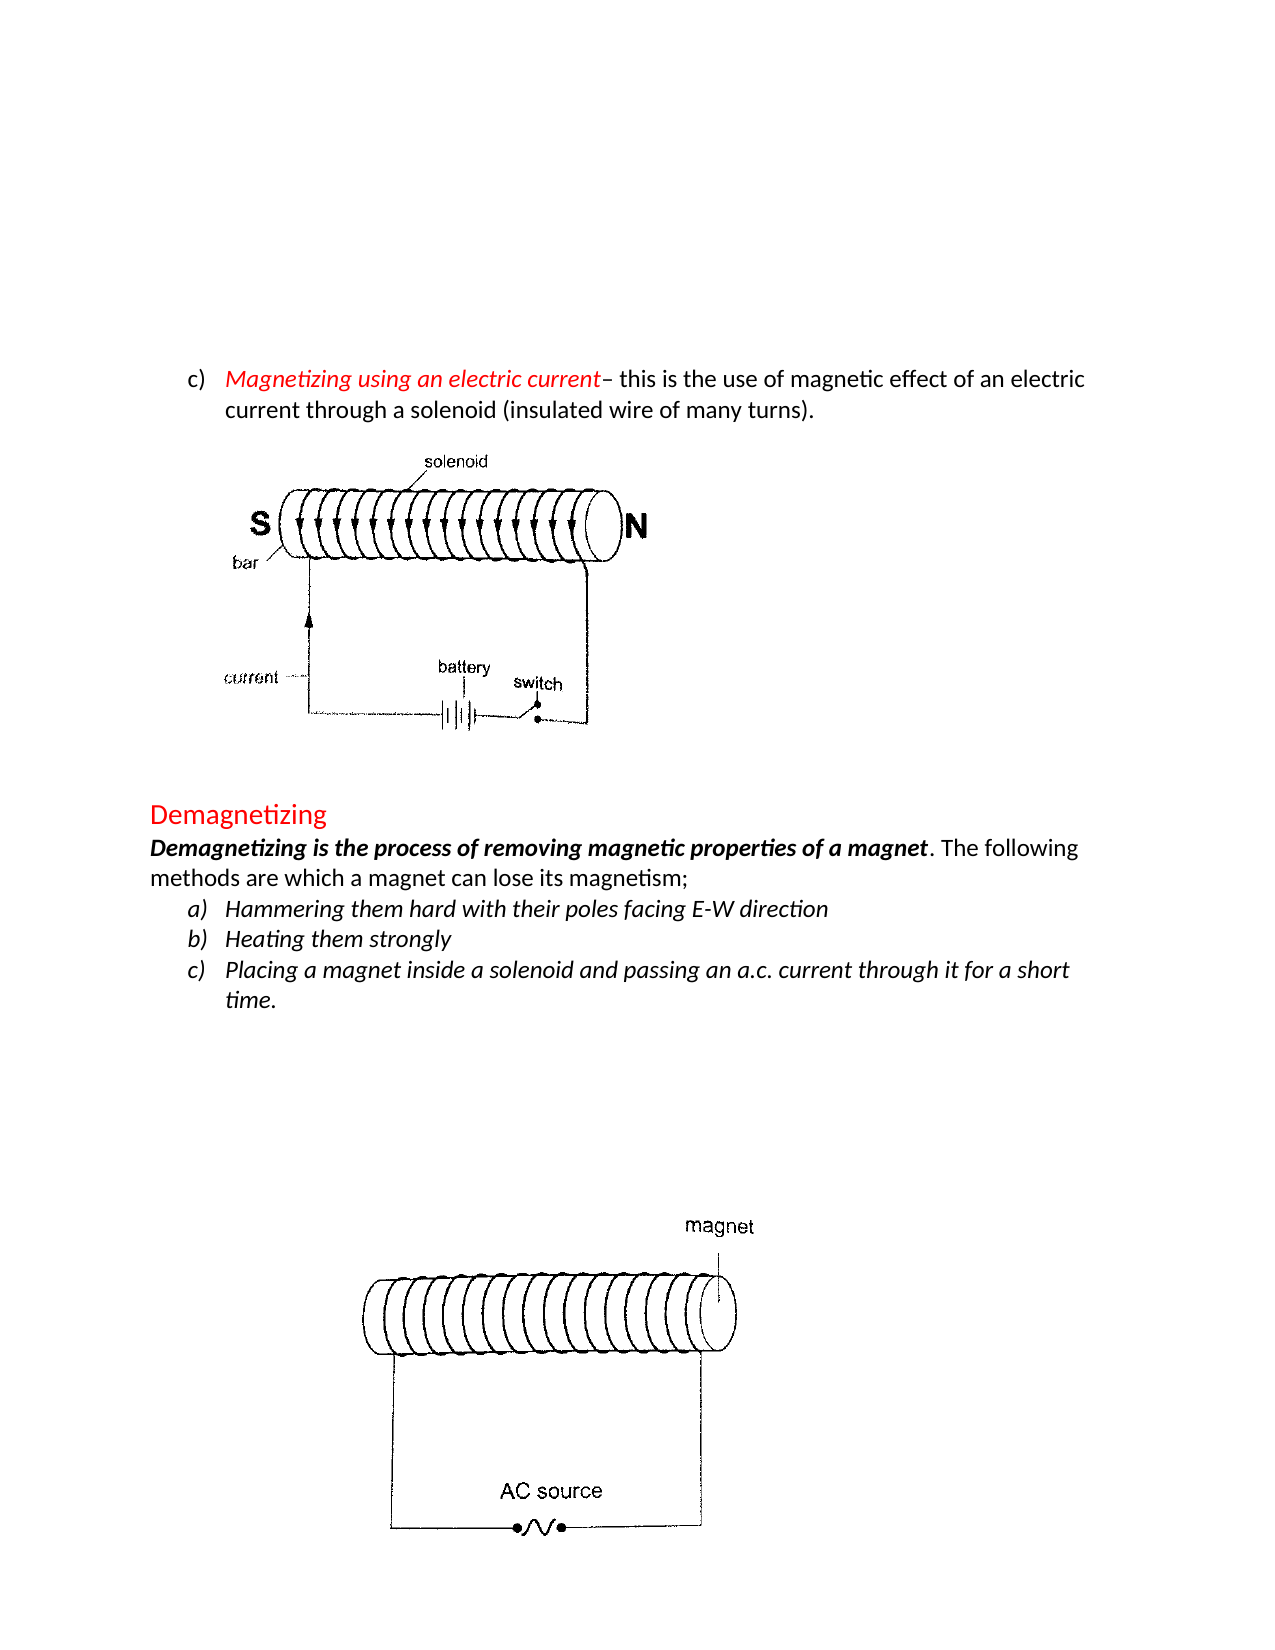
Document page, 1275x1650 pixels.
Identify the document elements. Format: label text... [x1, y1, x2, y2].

list Hammering them hard with their poles facing E-W direction [187, 893, 1125, 923]
list Placing a magnet inside a solenoid and passing an a.c. current through it for a short time. [187, 954, 1125, 1015]
list Heating them strongly [187, 923, 1125, 954]
list Demagnetizing [150, 796, 1125, 832]
list Demagnetizing is the process of removing magnetic properties of a magnet. The following methods are which a magnet can lose its magnetism; [150, 832, 1125, 893]
list Magnetizing using an electric current– this is the use of magnetic effect of an electric current through a solenoid (insulated wire of many turns). [187, 364, 1125, 425]
